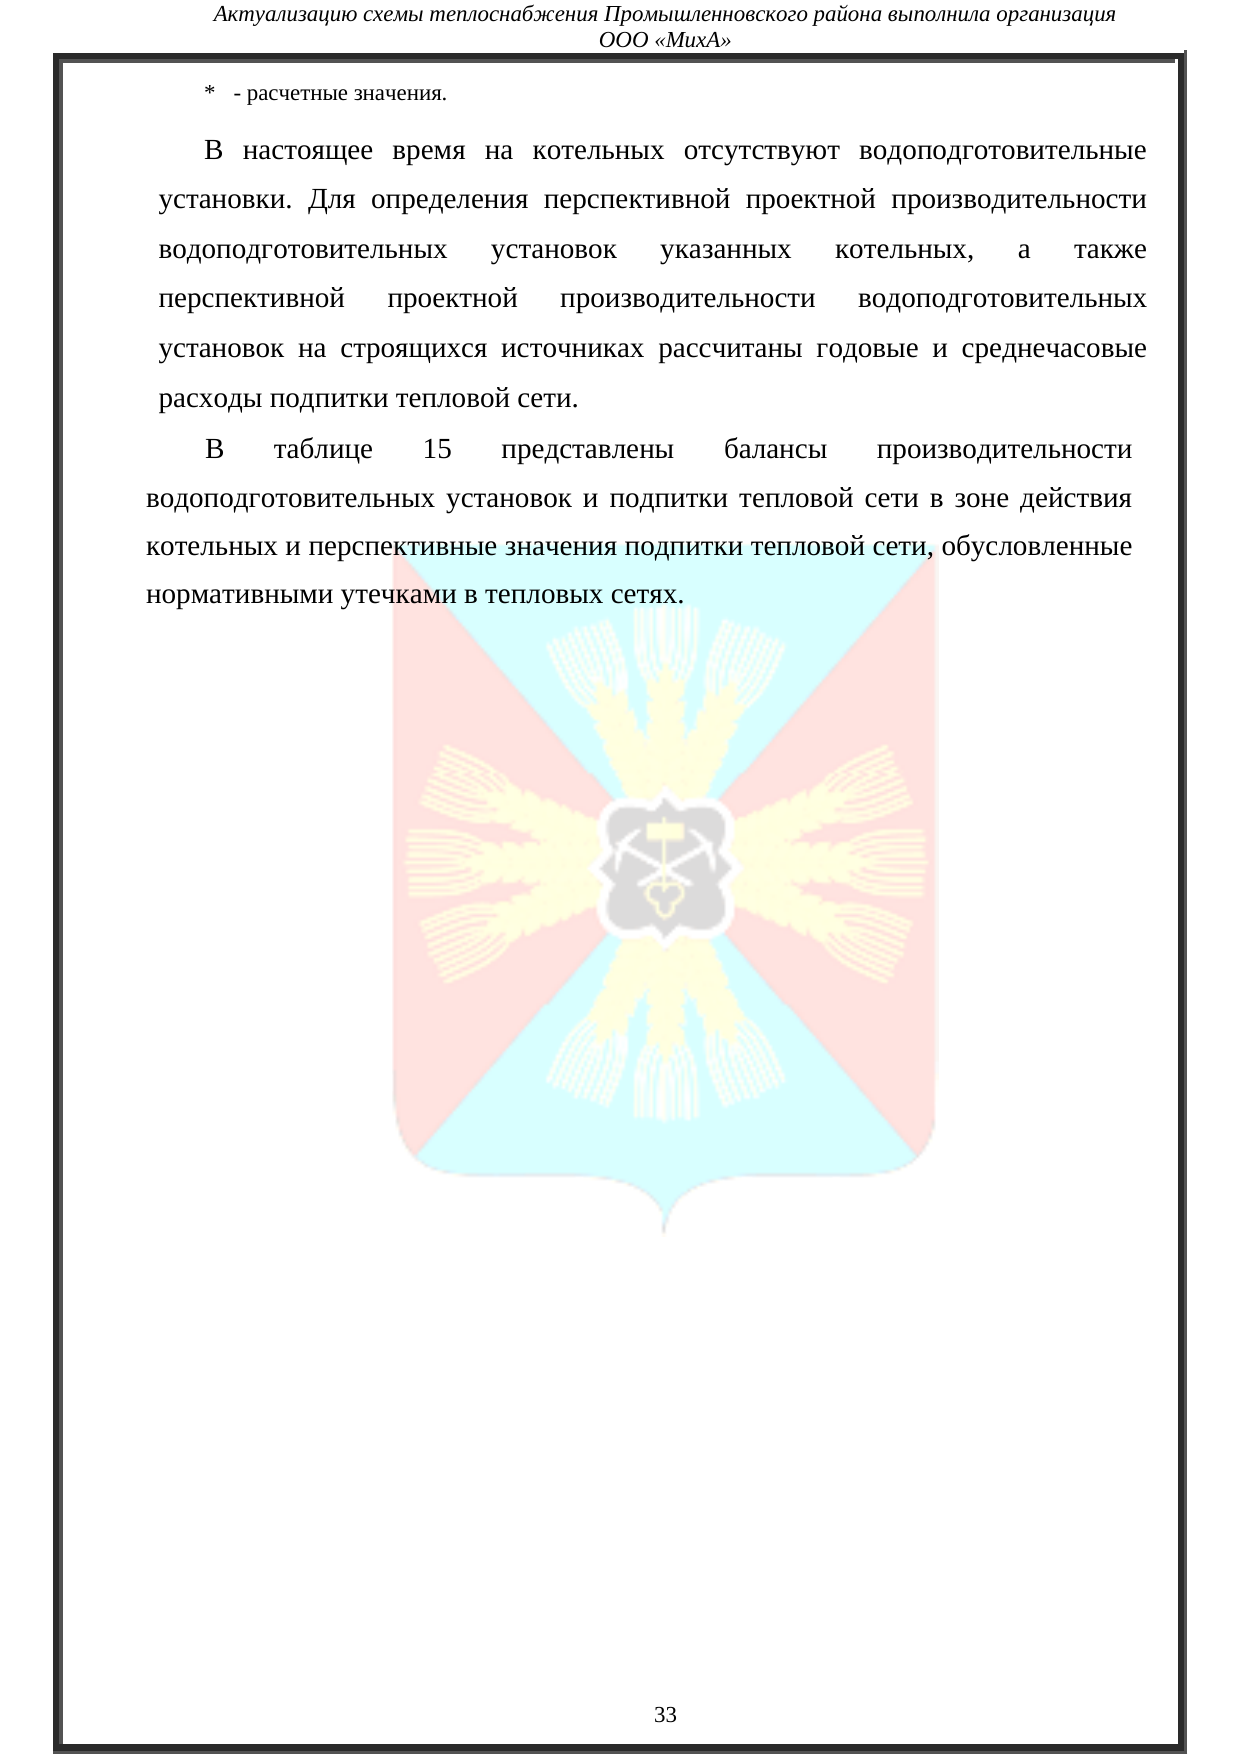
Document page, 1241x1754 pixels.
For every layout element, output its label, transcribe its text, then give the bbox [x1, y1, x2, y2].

text В настоящее время на котельных отсутствуют водоподготовительные установки. Для определения перспективной проектной производительности водоподготовительных установок указанных котельных, а также перспективной проектной производительности водоподготовительных установок на строящихся источниках рассчитаны годовые и среднечасовые расходы подпитки тепловой сети. [158, 132, 1148, 413]
text В таблице 15 представлены балансы производительности водоподготовительных установок и подпитки тепловой сети в зоне действия котельных и перспективные значения подпитки тепловой сети, обусловленные нормативными утечками в тепловых сетях. [146, 431, 1133, 610]
list - расчетные значения. [204, 79, 1175, 105]
